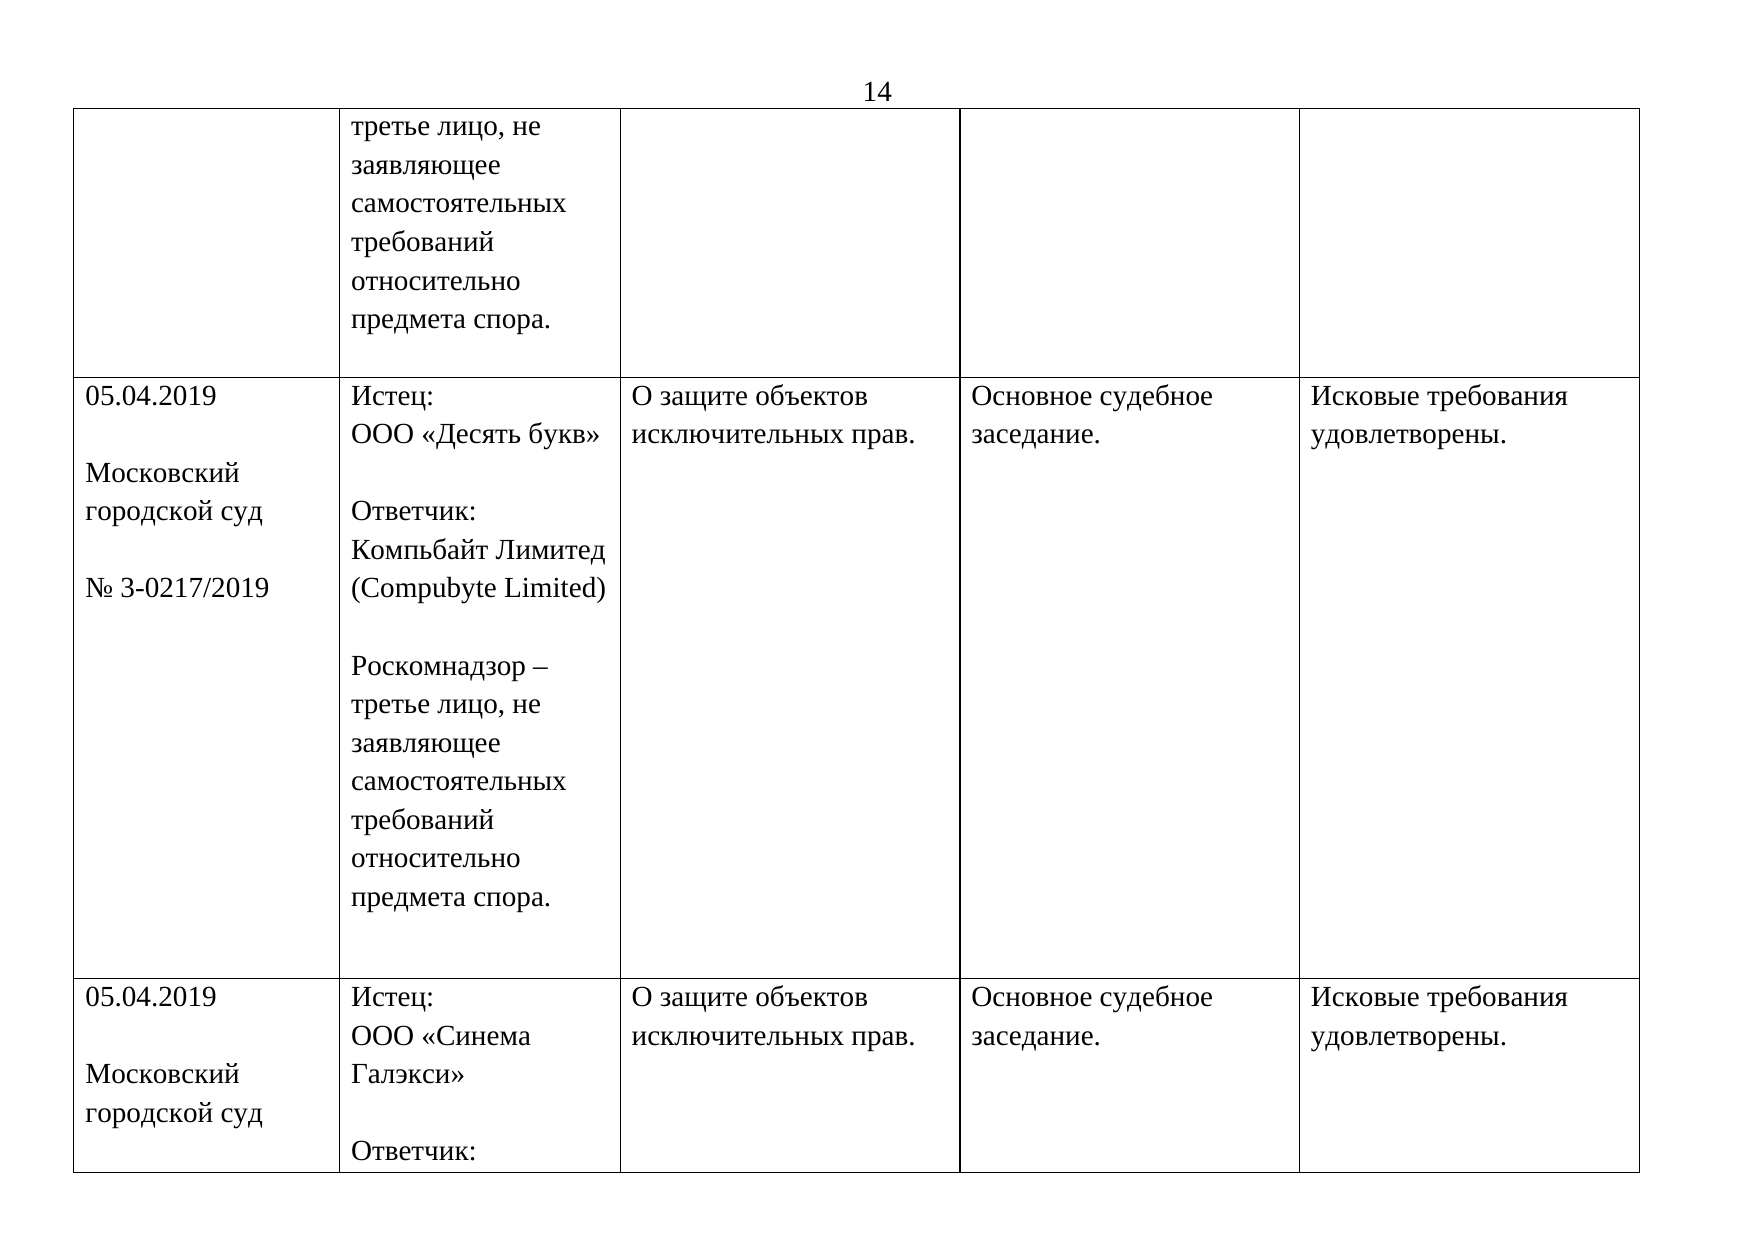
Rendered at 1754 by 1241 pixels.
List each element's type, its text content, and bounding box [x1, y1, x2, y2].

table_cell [74, 109, 339, 377]
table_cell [1300, 979, 1639, 1172]
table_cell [961, 109, 1299, 377]
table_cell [961, 979, 1299, 1172]
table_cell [74, 979, 339, 1172]
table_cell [621, 979, 959, 1172]
table_cell Истец: ООО «Десять букв» Ответчик: Компьбайт Лимитед (Compubyte Limited) Роскомнадзор – третье лицо, не заявляющее самостоятельных требований относительно предмета спора. [340, 378, 620, 978]
table_cell Основное судебное заседание. [961, 378, 1299, 978]
table_cell Исковые требования удовлетворены. [1300, 378, 1639, 978]
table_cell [1300, 109, 1639, 377]
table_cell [621, 109, 959, 377]
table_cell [340, 109, 620, 377]
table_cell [340, 979, 620, 1172]
table_cell 05.04.2019 Московский городской суд № 3-0217/2019 [74, 378, 339, 978]
table_cell О защите объектов исключительных прав. [621, 378, 959, 978]
